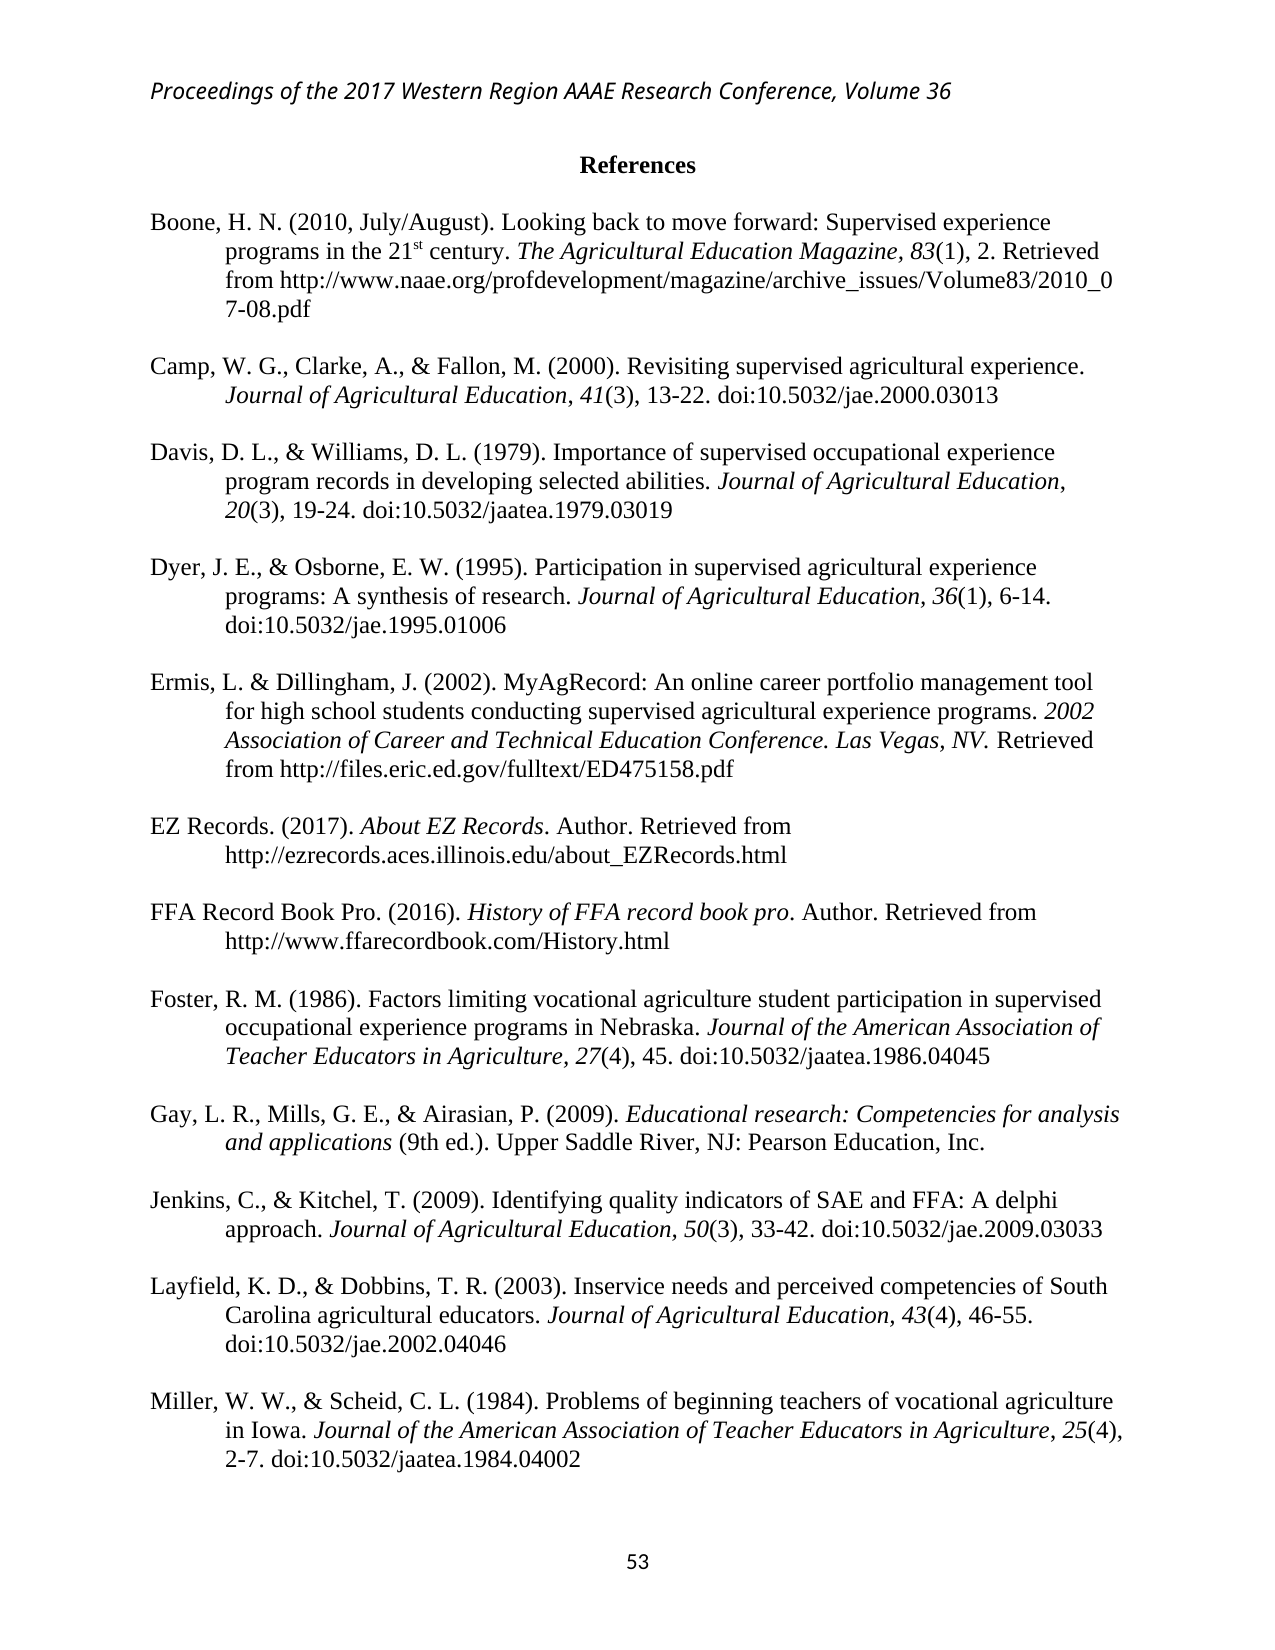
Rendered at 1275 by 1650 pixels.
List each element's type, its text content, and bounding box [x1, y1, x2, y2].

text EZ Records. (2017). About EZ Records. Author. Retrieved from http://ezrecords.aces.illinois.edu/about_EZRecords.html [150, 811, 1125, 869]
text Ermis, L. & Dillingham, J. (2002). MyAgRecord: An online career portfolio management tool for high school students conducting supervised agricultural experience programs. 2002 Association of Career and Technical Education Conference. Las Vegas, NV. Retrieved from http://files.eric.ed.gov/fulltext/ED475158.pdf [150, 667, 1125, 782]
text FFA Record Book Pro. (2016). History of FFA record book pro. Author. Retrieved from http://www.ffarecordbook.com/History.html [150, 897, 1125, 955]
text Miller, W. W., & Scheid, C. L. (1984). Problems of beginning teachers of vocational agriculture in Iowa. Journal of the American Association of Teacher Educators in Agriculture, 25(4), 2-7. doi:10.5032/jaatea.1984.04002 [150, 1386, 1125, 1472]
text References [150, 150, 1125, 179]
text Dyer, J. E., & Osborne, E. W. (1995). Participation in supervised agricultural experience programs: A synthesis of research. Journal of Agricultural Education, 36(1), 6-14. doi:10.5032/jae.1995.01006 [150, 552, 1125, 639]
text Davis, D. L., & Williams, D. L. (1979). Importance of supervised occupational experience program records in developing selected abilities. Journal of Agricultural Education, 20(3), 19-24. doi:10.5032/jaatea.1979.03019 [150, 437, 1125, 524]
text Foster, R. M. (1986). Factors limiting vocational agriculture student participation in supervised occupational experience programs in Nebraska. Journal of the American Association of Teacher Educators in Agriculture, 27(4), 45. doi:10.5032/jaatea.1986.04045 [150, 984, 1125, 1070]
text Gay, L. R., Mills, G. E., & Airasian, P. (2009). Educational research: Competencies for analysis and applications (9th ed.). Upper Saddle River, NJ: Pearson Education, Inc. [150, 1099, 1125, 1156]
text Boone, H. N. (2010, July/August). Looking back to move forward: Supervised experience programs in the 21st century. The Agricultural Education Magazine, 83(1), 2. Retrieved from http://www.naae.org/profdevelopment/magazine/archive_issues/Volume83/2010_0 7-08.pdf [150, 207, 1125, 322]
text Layfield, K. D., & Dobbins, T. R. (2003). Inservice needs and perceived competencies of South Carolina agricultural educators. Journal of Agricultural Education, 43(4), 46-55. doi:10.5032/jae.2002.04046 [150, 1271, 1125, 1357]
text Jenkins, C., & Kitchel, T. (2009). Identifying quality indicators of SAE and FFA: A delphi approach. Journal of Agricultural Education, 50(3), 33-42. doi:10.5032/jae.2009.03033 [150, 1185, 1125, 1242]
text Camp, W. G., Clarke, A., & Fallon, M. (2000). Revisiting supervised agricultural experience. Journal of Agricultural Education, 41(3), 13-22. doi:10.5032/jae.2000.03013 [150, 351, 1125, 409]
